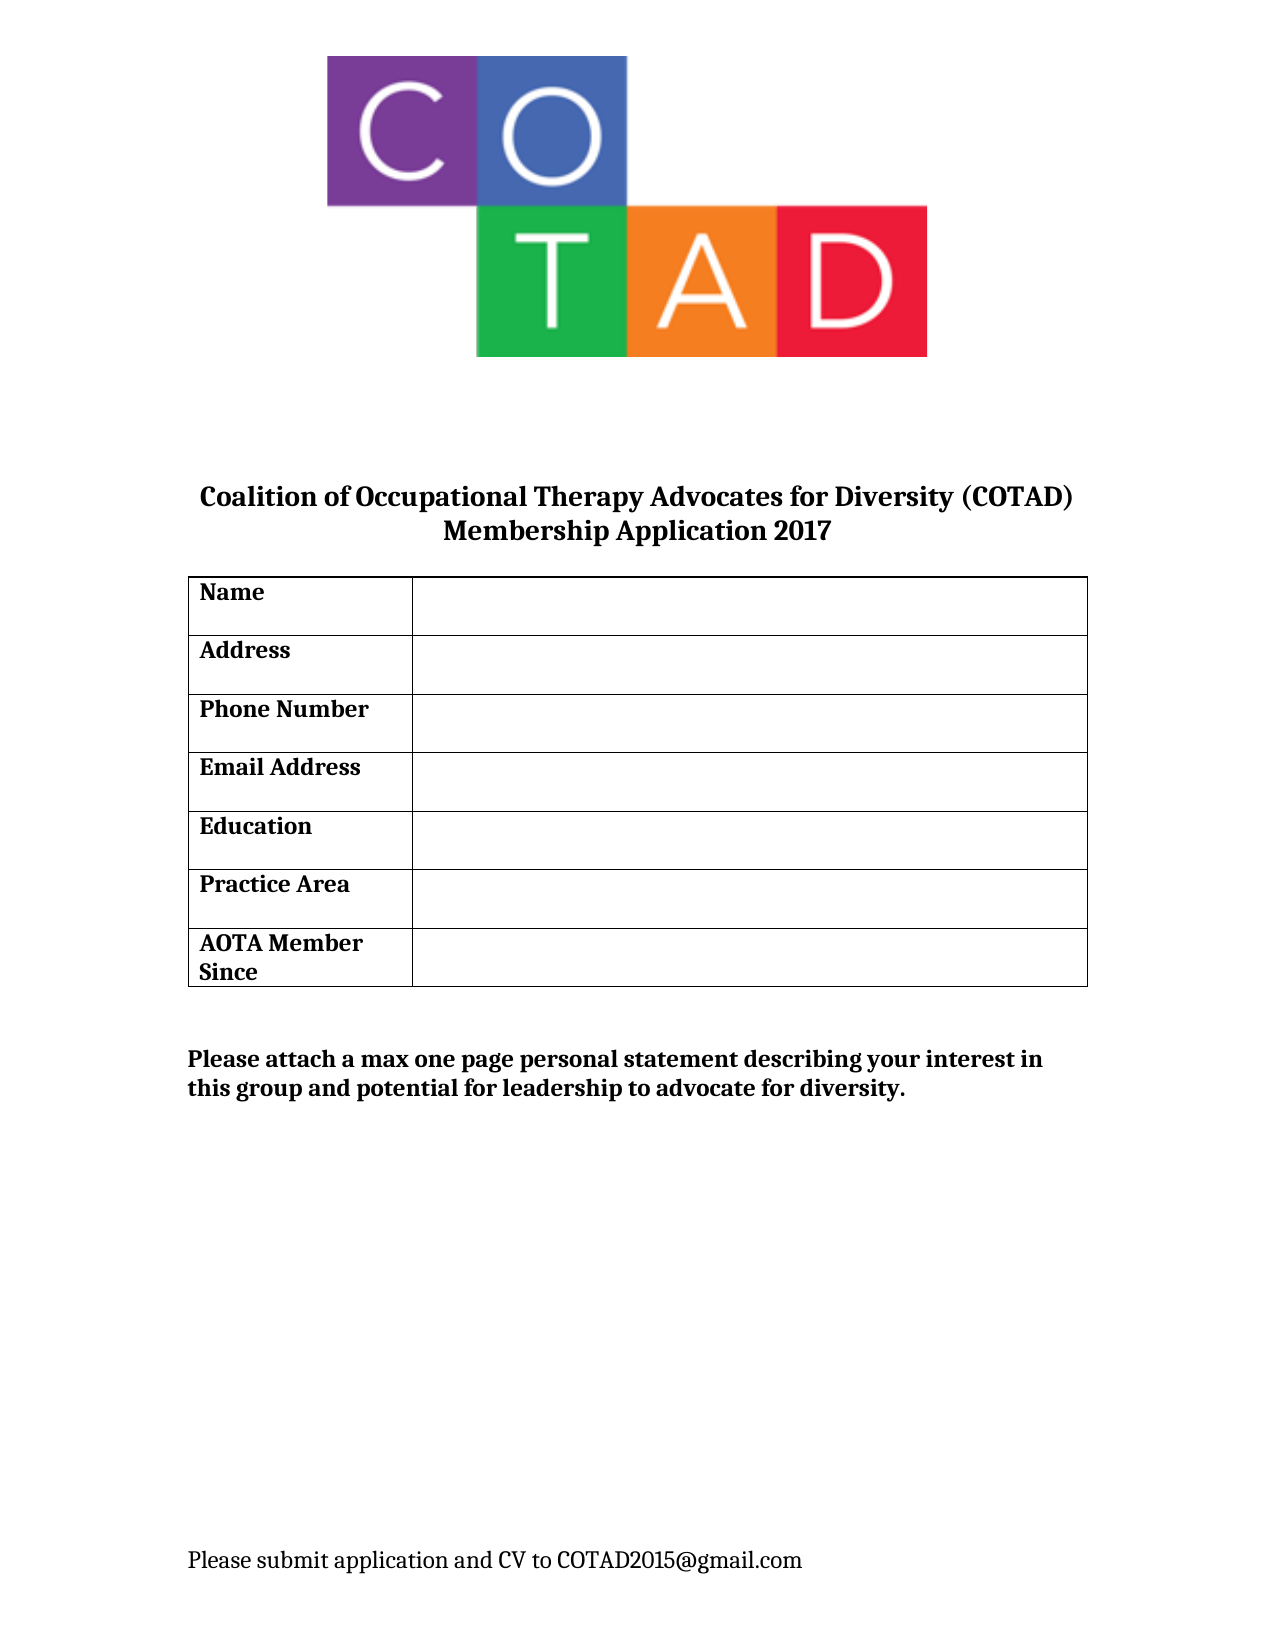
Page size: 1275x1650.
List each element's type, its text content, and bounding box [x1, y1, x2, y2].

table_cell Education [189, 812, 412, 869]
text Please attach a max one page personal statement describing your interest in this group and potential for leadership to advocate for diversity. [187, 1045, 1087, 1102]
text Membership Application 2017 [187, 514, 1087, 548]
table_cell Address [189, 636, 412, 693]
table_cell AOTA Member Since [189, 929, 412, 986]
table_cell [413, 812, 1087, 869]
table_header [413, 578, 1087, 635]
picture [327, 56, 928, 357]
table_header Name [189, 578, 412, 635]
table_cell [413, 753, 1087, 811]
text Coalition of Occupational Therapy Advocates for Diversity (COTAD) [187, 481, 1087, 514]
table_cell Phone Number [189, 695, 412, 752]
table_cell [413, 695, 1087, 752]
table_cell [413, 870, 1087, 928]
table_cell [413, 929, 1087, 986]
table_cell Email Address [189, 753, 412, 811]
table_cell [413, 636, 1087, 693]
table_cell Practice Area [189, 870, 412, 928]
